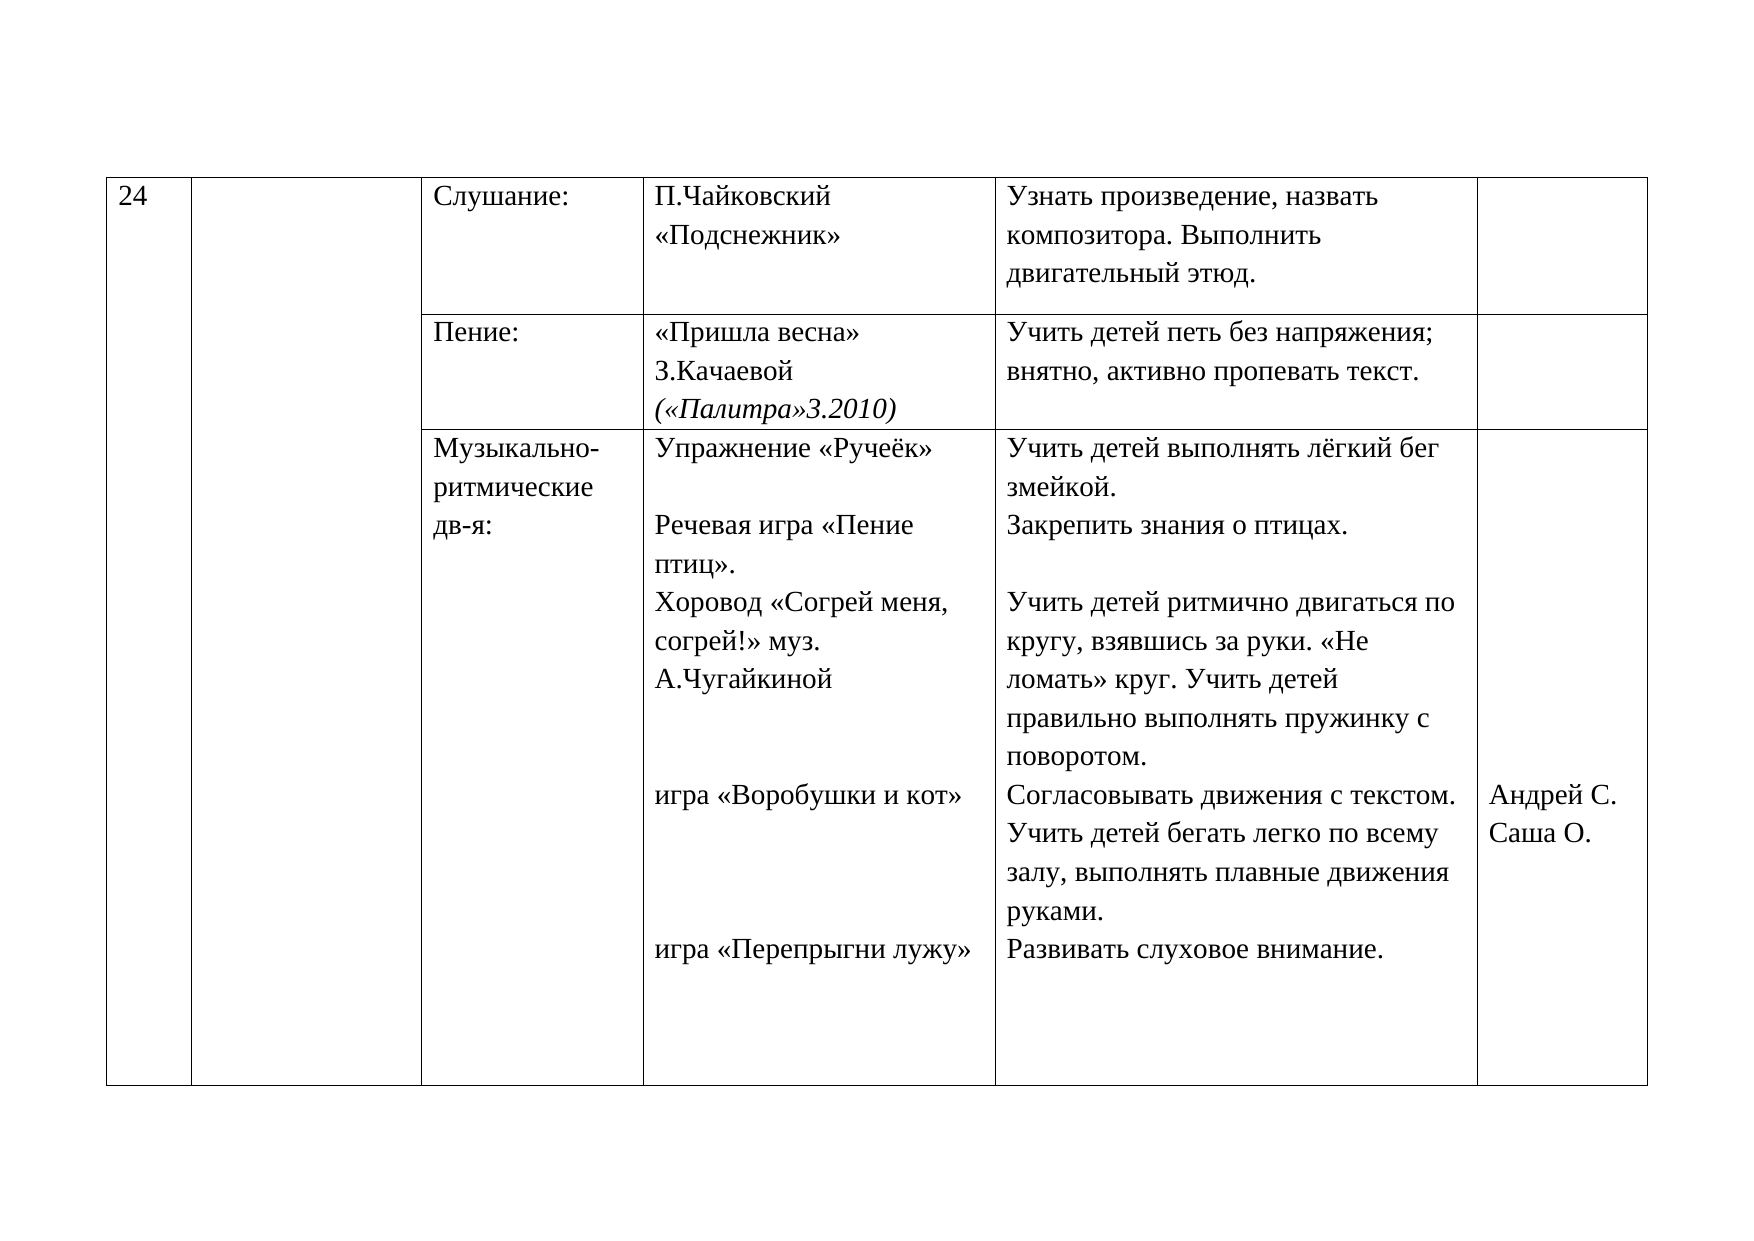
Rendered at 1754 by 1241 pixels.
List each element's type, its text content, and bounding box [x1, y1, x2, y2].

table_cell Пение: [422, 315, 643, 429]
table_cell Учить детей петь без напряжения; внятно, активно пропевать текст. [996, 315, 1477, 429]
table_cell Андрей С. Саша О. [1478, 430, 1647, 1085]
table_cell [1478, 315, 1647, 429]
table_cell Узнать произведение, назвать композитора. Выполнить двигательный этюд. [996, 178, 1477, 313]
table_cell Слушание: [422, 178, 643, 313]
table_cell Упражнение «Ручеёк» Речевая игра «Пение птиц». Хоровод «Согрей меня, согрей!» муз. А.Чугайкиной игра «Воробушки и кот» игра «Перепрыгни лужу» [644, 430, 995, 1085]
table_cell «Пришла весна» З.Качаевой («Палитра»3.2010) [644, 315, 995, 429]
table_cell Учить детей выполнять лёгкий бег змейкой. Закрепить знания о птицах. Учить детей ритмично двигаться по кругу, взявшись за руки. «Не ломать» круг. Учить детей правильно выполнять пружинку с поворотом. Согласовывать движения с текстом. Учить детей бегать легко по всему залу, выполнять плавные движения руками. Развивать слуховое внимание. [996, 430, 1477, 1085]
table_cell [1478, 178, 1647, 313]
table_cell Музыкально-ритмические дв-я: [422, 430, 643, 1085]
table_cell П.Чайковский «Подснежник» [644, 178, 995, 313]
table_cell 24 [107, 178, 191, 1085]
